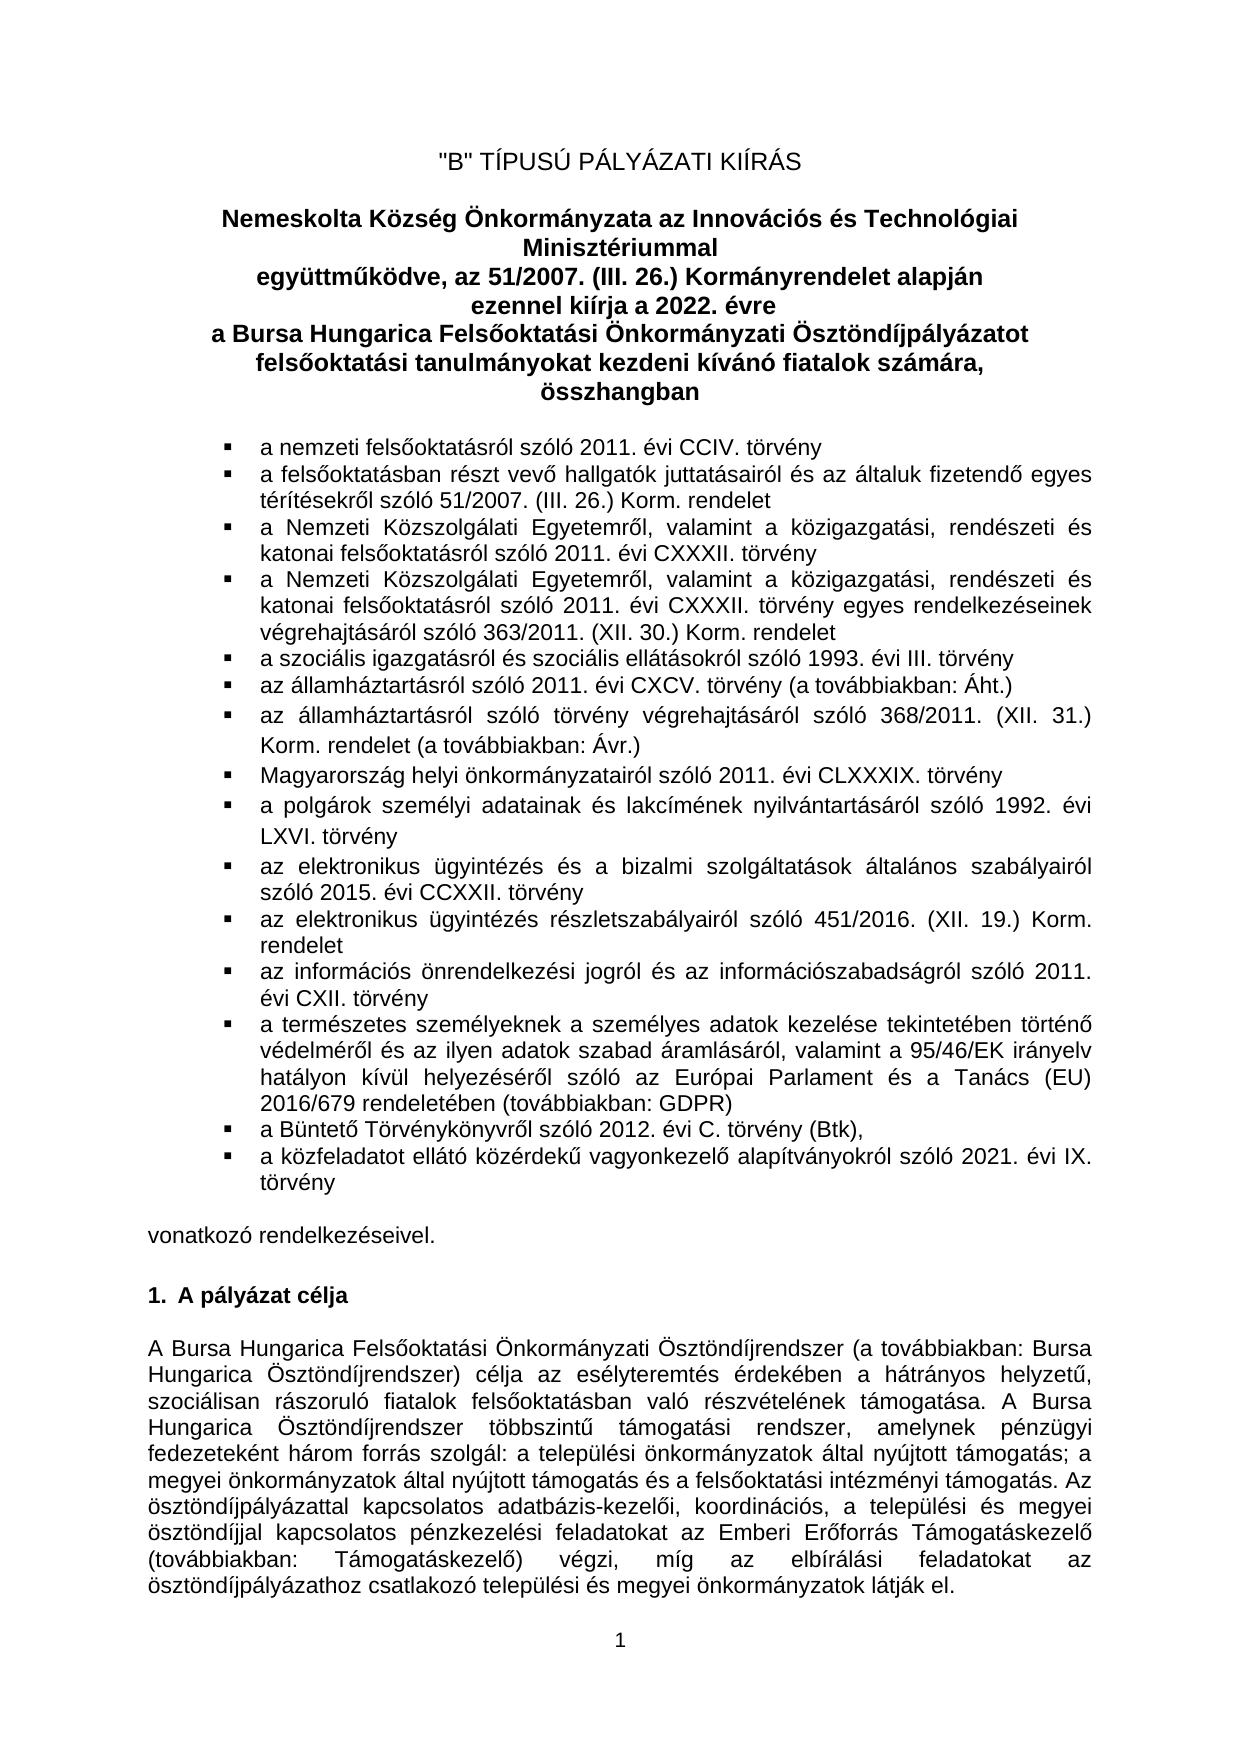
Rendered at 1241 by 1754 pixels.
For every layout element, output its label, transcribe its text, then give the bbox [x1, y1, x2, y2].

list a Büntető Törvénykönyvről szóló 2012. évi C. törvény (Btk), [222, 1116, 1092, 1143]
list a szociális igazgatásról és szociális ellátásokról szóló 1993. évi III. törvény [222, 645, 1092, 672]
list a nemzeti felsőoktatásról szóló 2011. évi CCIV. törvény [222, 434, 1092, 461]
text vonatkozó rendelkezéseivel. [148, 1222, 1092, 1248]
subtitle "B" TÍPUSÚ PÁLYÁZATI KIÍRÁS [148, 147, 1092, 176]
list A pályázat célja [148, 1282, 1092, 1308]
list a Nemzeti Közszolgálati Egyetemről, valamint a közigazgatási, rendészeti és katonai felsőoktatásról szóló 2011. évi CXXXII. törvény [222, 513, 1092, 566]
list a polgárok személyi adatainak és lakcímének nyilvántartásáról szóló 1992. évi LXVI. törvény [222, 792, 1092, 849]
list az államháztartásról szóló törvény végrehajtásáról szóló 368/2011. (XII. 31.) Korm. rendelet (a továbbiakban: Ávr.) [222, 702, 1092, 758]
text összhangban [148, 377, 1092, 406]
list a Nemzeti Közszolgálati Egyetemről, valamint a közigazgatási, rendészeti és katonai felsőoktatásról szóló 2011. évi CXXXII. törvény egyes rendelkezéseinek végrehajtásáról szóló 363/2011. (XII. 30.) Korm. rendelet [222, 566, 1092, 645]
list Magyarország helyi önkormányzatairól szóló 2011. évi CLXXXIX. törvény [222, 762, 1092, 788]
list az információs önrendelkezési jogról és az információszabadságról szóló 2011. évi CXII. törvény [222, 958, 1092, 1011]
list az elektronikus ügyintézés és a bizalmi szolgáltatások általános szabályairól szóló 2015. évi CCXXII. törvény [222, 853, 1092, 906]
text együttműködve, az 51/2007. (III. 26.) Kormányrendelet alapján ezennel kiírja a 2022. évre [148, 262, 1092, 319]
text Nemeskolta Község Önkormányzata az Innovációs és Technológiai Minisztériummal [148, 204, 1092, 262]
list a felsőoktatásban részt vevő hallgatók juttatásairól és az általuk fizetendő egyes térítésekről szóló 51/2007. (III. 26.) Korm. rendelet [222, 461, 1092, 513]
list a természetes személyeknek a személyes adatok kezelése tekintetében történő védelméről és az ilyen adatok szabad áramlásáról, valamint a 95/46/EK irányelv hatályon kívül helyezéséről szóló az Európai Parlament és a Tanács (EU) 2016/679 rendeletében (továbbiakban: GDPR) [222, 1011, 1092, 1116]
text a Bursa Hungarica Felsőoktatási Önkormányzati Ösztöndíjpályázatot [148, 319, 1092, 348]
text felsőoktatási tanulmányokat kezdeni kívánó fiatalok számára, [148, 348, 1092, 377]
list az elektronikus ügyintézés részletszabályairól szóló 451/2016. (XII. 19.) Korm. rendelet [222, 906, 1092, 958]
list a közfeladatot ellátó közérdekű vagyonkezelő alapítványokról szóló 2021. évi IX. törvény [222, 1143, 1092, 1195]
text A Bursa Hungarica Felsőoktatási Önkormányzati Ösztöndíjrendszer (a továbbiakban: Bursa Hungarica Ösztöndíjrendszer) célja az esélyteremtés érdekében a hátrányos helyzetű, szociálisan rászoruló fiatalok felsőoktatásban való részvételének támogatása. A Bursa Hungarica Ösztöndíjrendszer többszintű támogatási rendszer, amelynek pénzügyi fedezeteként három forrás szolgál: a települési önkormányzatok által nyújtott támogatás; a megyei önkormányzatok által nyújtott támogatás és a felsőoktatási intézményi támogatás. Az ösztöndíjpályázattal kapcsolatos adatbázis-kezelői, koordinációs, a települési és megyei ösztöndíjjal kapcsolatos pénzkezelési feladatokat az Emberi Erőforrás Támogatáskezelő (továbbiakban: Támogatáskezelő) végzi, míg az elbírálási feladatokat az ösztöndíjpályázathoz csatlakozó települési és megyei önkormányzatok látják el. [148, 1335, 1092, 1598]
list az államháztartásról szóló 2011. évi CXCV. törvény (a továbbiakban: Áht.) [222, 672, 1092, 698]
